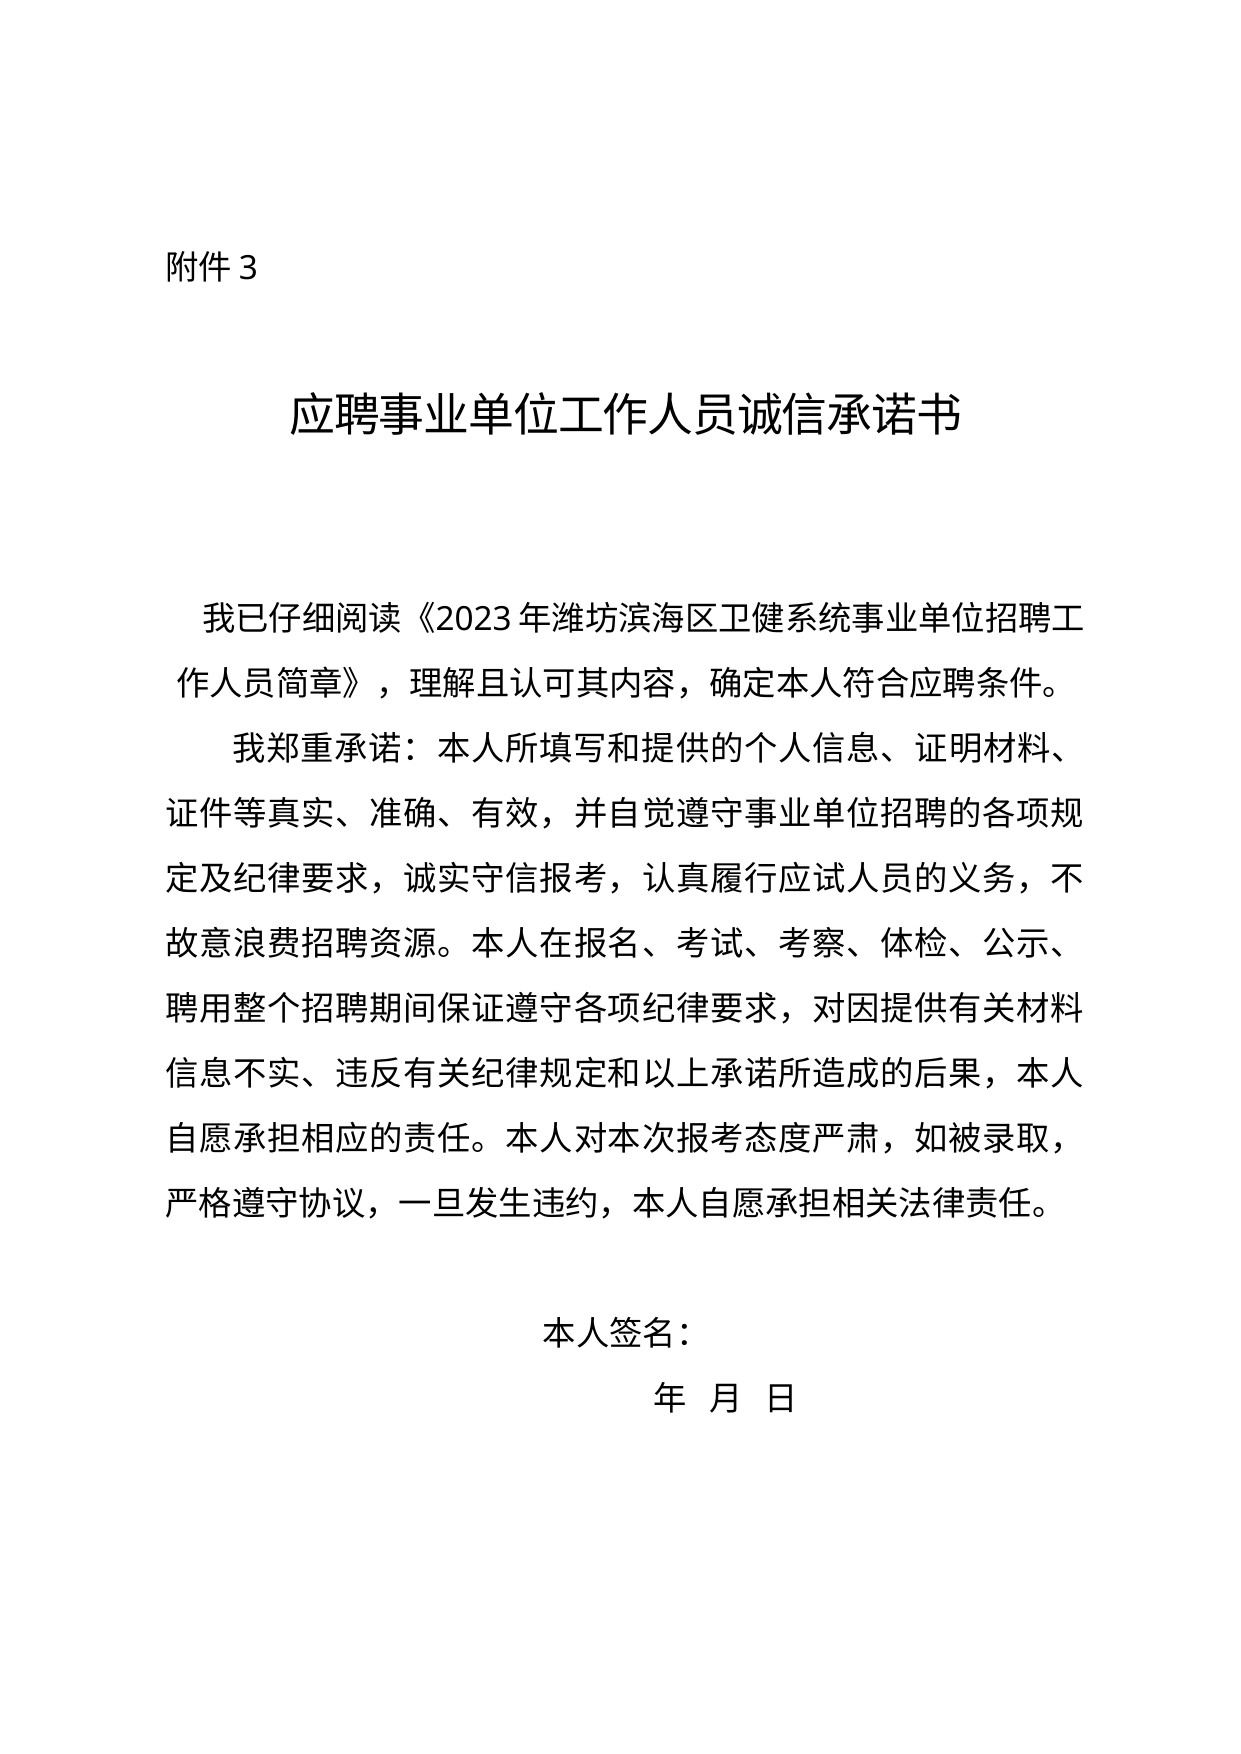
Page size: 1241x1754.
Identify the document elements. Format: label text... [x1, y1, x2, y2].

text 本人签名： [165, 1299, 1087, 1364]
text 我已仔细阅读《2023年潍坊滨海区卫健系统事业单位招聘工作人员简章》，理解且认可其内容，确定本人符合应聘条件。 [165, 584, 1087, 714]
text 年 月 日 [165, 1364, 1087, 1429]
text 我郑重承诺：本人所填写和提供的个人信息、证明材料、证件等真实、准确、有效，并自觉遵守事业单位招聘的各项规定及纪律要求，诚实守信报考，认真履行应试人员的义务，不故意浪费招聘资源。本人在报名、考试、考察、体检、公示、聘用整个招聘期间保证遵守各项纪律要求，对因提供有关材料信息不实、违反有关纪律规定和以上承诺所造成的后果，本人自愿承担相应的责任。本人对本次报考态度严肃，如被录取，严格遵守协议，一旦发生违约，本人自愿承担相关法律责任。 [165, 714, 1087, 1234]
text 应聘事业单位工作人员诚信承诺书 [165, 363, 1087, 460]
text 附件3 [165, 233, 1087, 298]
